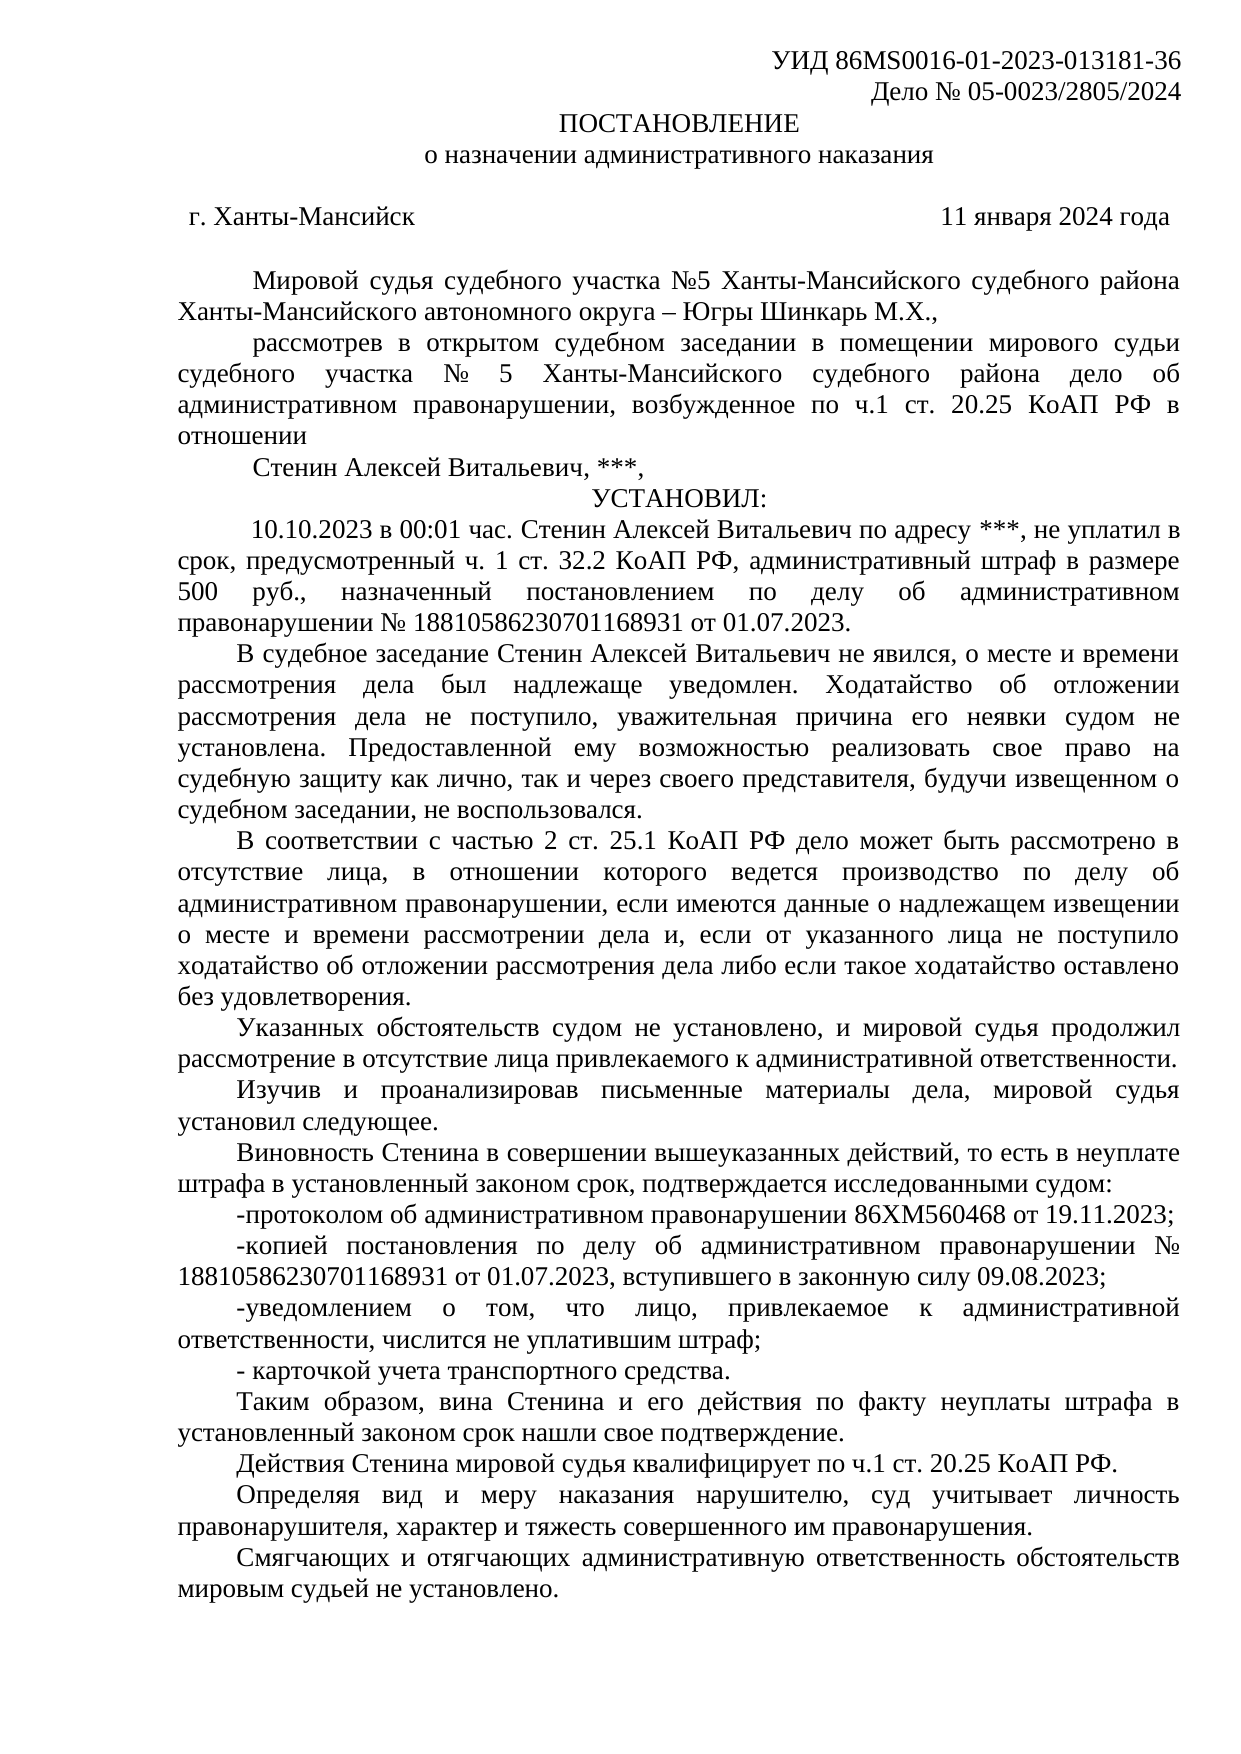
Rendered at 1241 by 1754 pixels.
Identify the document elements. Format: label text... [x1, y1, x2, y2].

text В соответствии с частью 2 ст. 25.1 КоАП РФ дело может быть рассмотрено в отсутствие лица, в отношении которого ведется производство по делу об административном правонарушении, если имеются данные о надлежащем извещении о месте и времени рассмотрении дела и, если от указанного лица не поступило ходатайство об отложении рассмотрения дела либо если такое ходатайство оставлено без удовлетворения. [177, 824, 1181, 1011]
text Стенин Алексей Витальевич, ***, [177, 451, 1181, 482]
text -уведомлением о том, что лицо, привлекаемое к административной ответственности, числится не уплатившим штраф; [177, 1292, 1181, 1354]
text УСТАНОВИЛ: [177, 482, 1181, 513]
text В судебное заседание Стенин Алексей Витальевич не явился, о месте и времени рассмотрения дела был надлежаще уведомлен. Ходатайство об отложении рассмотрения дела не поступило, уважительная причина его неявки судом не установлена. Предоставленной ему возможностью реализовать свое право на судебную защиту как лично, так и через своего представителя, будучи извещенном о судебном заседании, не воспользовался. [177, 637, 1181, 824]
text - карточкой учета транспортного средства. [177, 1354, 1181, 1385]
text Определяя вид и меру наказания нарушителю, суд учитывает личность правонарушителя, характер и тяжесть совершенного им правонарушения. [177, 1478, 1181, 1541]
text Дело № 05-0023/2805/2024 [177, 76, 1181, 107]
text -копией постановления по делу об административном правонарушении № 18810586230701168931 от 01.07.2023, вступившего в законную силу 09.08.2023; [177, 1229, 1181, 1292]
text -протоколом об административном правонарушении 86ХМ560468 от 19.11.2023; [177, 1198, 1181, 1229]
text УИД 86MS0016-01-2023-013181-36 [177, 44, 1181, 76]
text Мировой судья судебного участка №5 Ханты-Мансийского судебного района Ханты-Мансийского автономного округа – Югры Шинкарь М.Х., [177, 264, 1181, 326]
text Действия Стенина мировой судья квалифицирует по ч.1 ст. 20.25 КоАП РФ. [177, 1447, 1181, 1478]
text 10.10.2023 в 00:01 час. Стенин Алексей Витальевич по адресу ***, не уплатил в срок, предусмотренный ч. 1 ст. 32.2 КоАП РФ, административный штраф в размере 500 руб., назначенный постановлением по делу об административном правонарушении № 18810586230701168931 от 01.07.2023. [177, 513, 1181, 637]
table_header г. Ханты-Мансийск [177, 200, 680, 233]
text Таким образом, вина Стенина и его действия по факту неуплаты штрафа в установленный законом срок нашли свое подтверждение. [177, 1385, 1181, 1447]
text о назначении административного наказания [177, 138, 1181, 169]
text рассмотрев в открытом судебном заседании в помещении мирового судьи судебного участка № 5 Ханты-Мансийского судебного района дело об административном правонарушении, возбужденное по ч.1 ст. 20.25 КоАП РФ в отношении [177, 326, 1181, 451]
text Указанных обстоятельств судом не установлено, и мировой судья продолжил рассмотрение в отсутствие лица привлекаемого к административной ответственности. [177, 1011, 1181, 1073]
text ПОСТАНОВЛЕНИЕ [177, 107, 1181, 138]
text Изучив и проанализировав письменные материалы дела, мировой судья установил следующее. [177, 1073, 1181, 1136]
table_header 11 января 2024 года [680, 200, 1181, 233]
text Смягчающих и отягчающих административную ответственность обстоятельств мировым судьей не установлено. [177, 1541, 1181, 1603]
text Виновность Стенина в совершении вышеуказанных действий, то есть в неуплате штрафа в установленный законом срок, подтверждается исследованными судом: [177, 1136, 1181, 1198]
